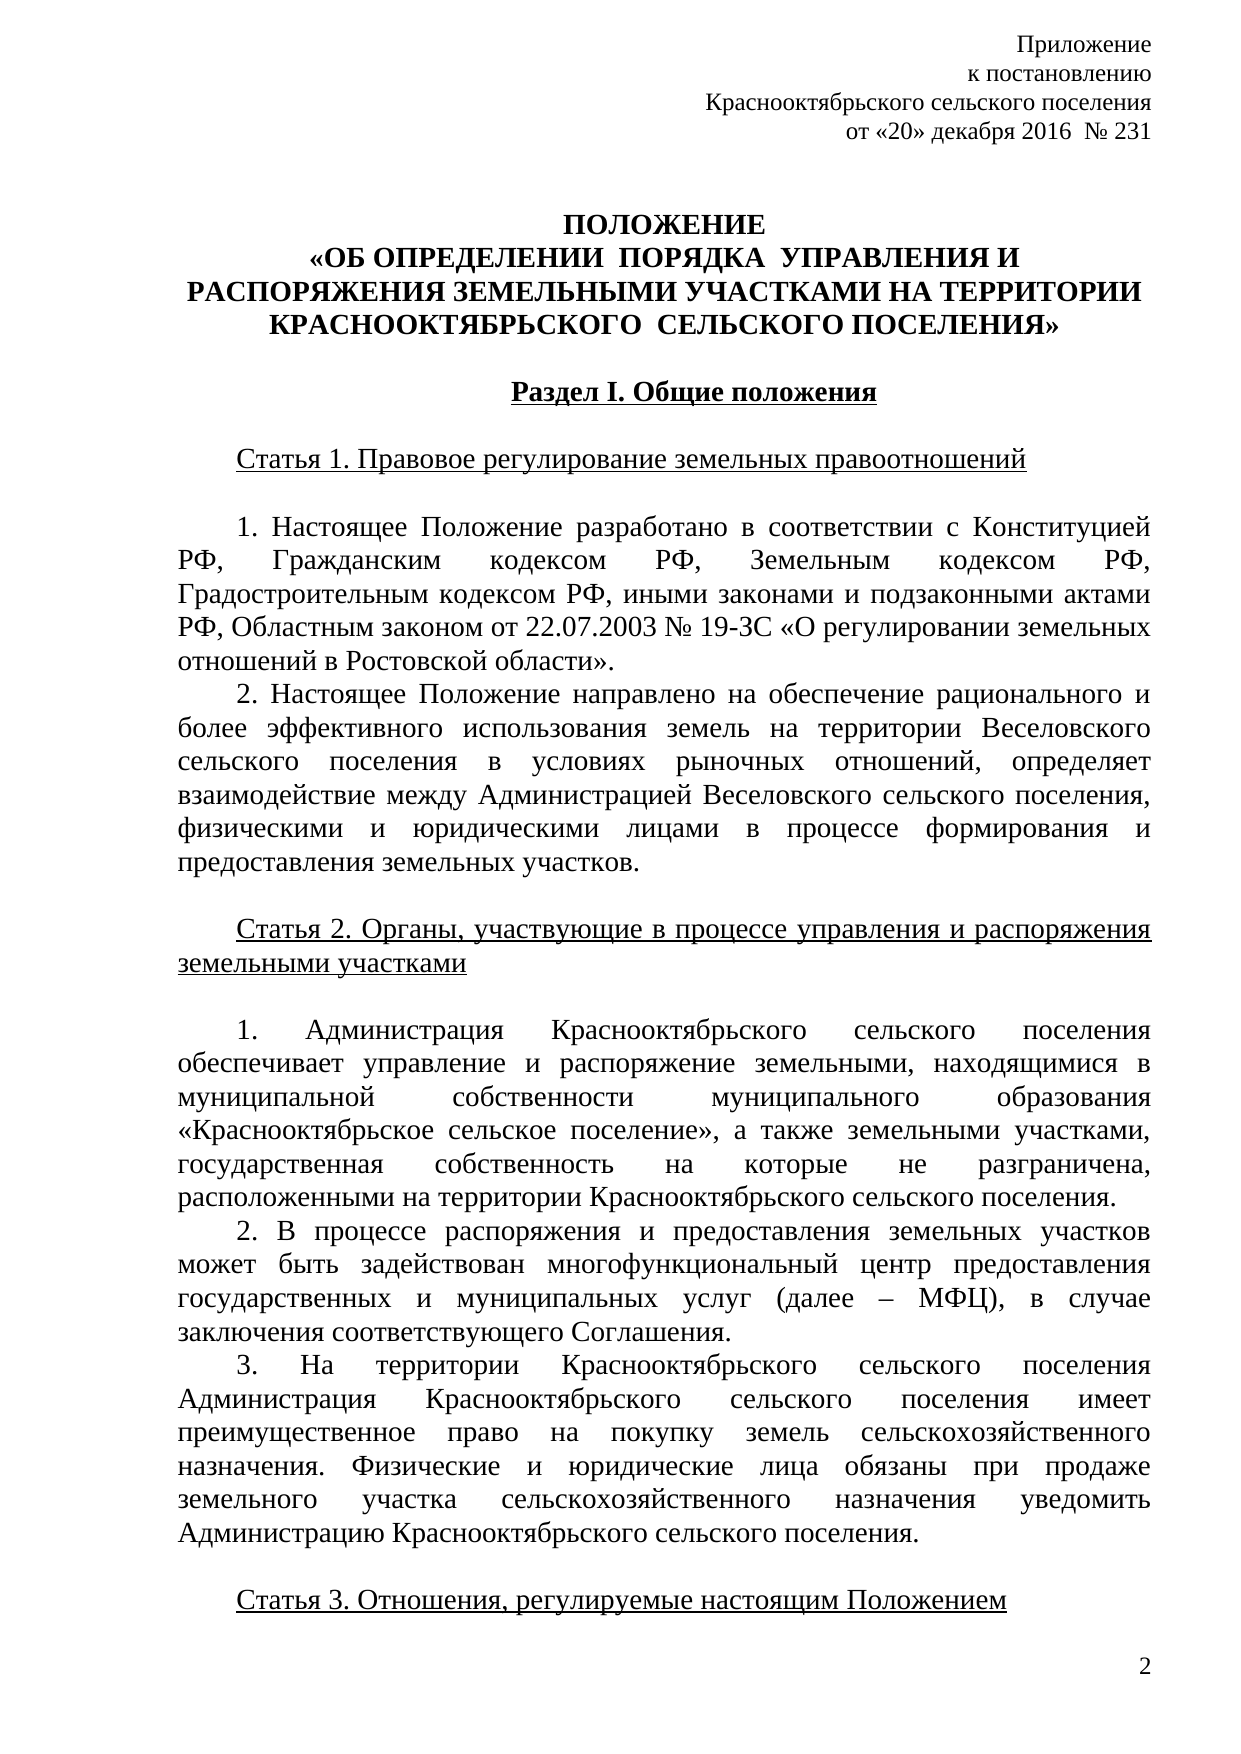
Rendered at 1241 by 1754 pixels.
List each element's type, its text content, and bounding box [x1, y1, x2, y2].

text Приложение [177, 29, 1152, 58]
text Раздел I. Общие положения [177, 374, 1152, 408]
text Статья 2. Органы, участвующие в процессе управления и распоряжения земельными участками [177, 911, 1152, 978]
text Краснооктябрьского сельского поселения [177, 87, 1152, 116]
text 1. Настоящее Положение разработано в соответствии с Конституцией РФ, Гражданским кодексом РФ, Земельным кодексом РФ, Градостроительным кодексом РФ, иными законами и подзаконными актами РФ, Областным законом от 22.07.2003 № 19-ЗС «О регулировании земельных отношений в Ростовской области». [177, 509, 1152, 676]
text Статья 1. Правовое регулирование земельных правоотношений [177, 442, 1152, 475]
text к постановлению [177, 58, 1152, 87]
text 3. На территории Краснооктябрьского сельского поселения Администрация Краснооктябрьского сельского поселения имеет преимущественное право на покупку земель сельскохозяйственного назначения. Физические и юридические лица обязаны при продаже земельного участка сельскохозяйственного назначения уведомить Администрацию Краснооктябрьского сельского поселения. [177, 1347, 1152, 1548]
text ПОЛОЖЕНИЕ [177, 207, 1152, 240]
text «ОБ ОПРЕДЕЛЕНИИ ПОРЯДКА УПРАВЛЕНИЯ И РАСПОРЯЖЕНИЯ ЗЕМЕЛЬНЫМИ УЧАСТКАМИ НА ТЕРРИТОРИИ КРАСНООКТЯБРЬСКОГО СЕЛЬСКОГО ПОСЕЛЕНИЯ» [177, 240, 1152, 341]
text 2. Настоящее Положение направлено на обеспечение рационального и более эффективного использования земель на территории Веселовского сельского поселения в условиях рыночных отношений, определяет взаимодействие между Администрацией Веселовского сельского поселения, физическими и юридическими лицами в процессе формирования и предоставления земельных участков. [177, 676, 1152, 878]
text 1. Администрация Краснооктябрьского сельского поселения обеспечивает управление и распоряжение земельными, находящимися в муниципальной собственности муниципального образования «Краснооктябрьское сельское поселение», а также земельными участками, государственная собственность на которые не разграничена, расположенными на территории Краснооктябрьского сельского поселения. [177, 1012, 1152, 1213]
text 2. В процессе распоряжения и предоставления земельных участков может быть задействован многофункциональный центр предоставления государственных и муниципальных услуг (далее – МФЦ), в случае заключения соответствующего Соглашения. [177, 1213, 1152, 1347]
text от «20» декабря 2016 № 231 [177, 116, 1152, 144]
text Статья 3. Отношения, регулируемые настоящим Положением [177, 1582, 1152, 1616]
